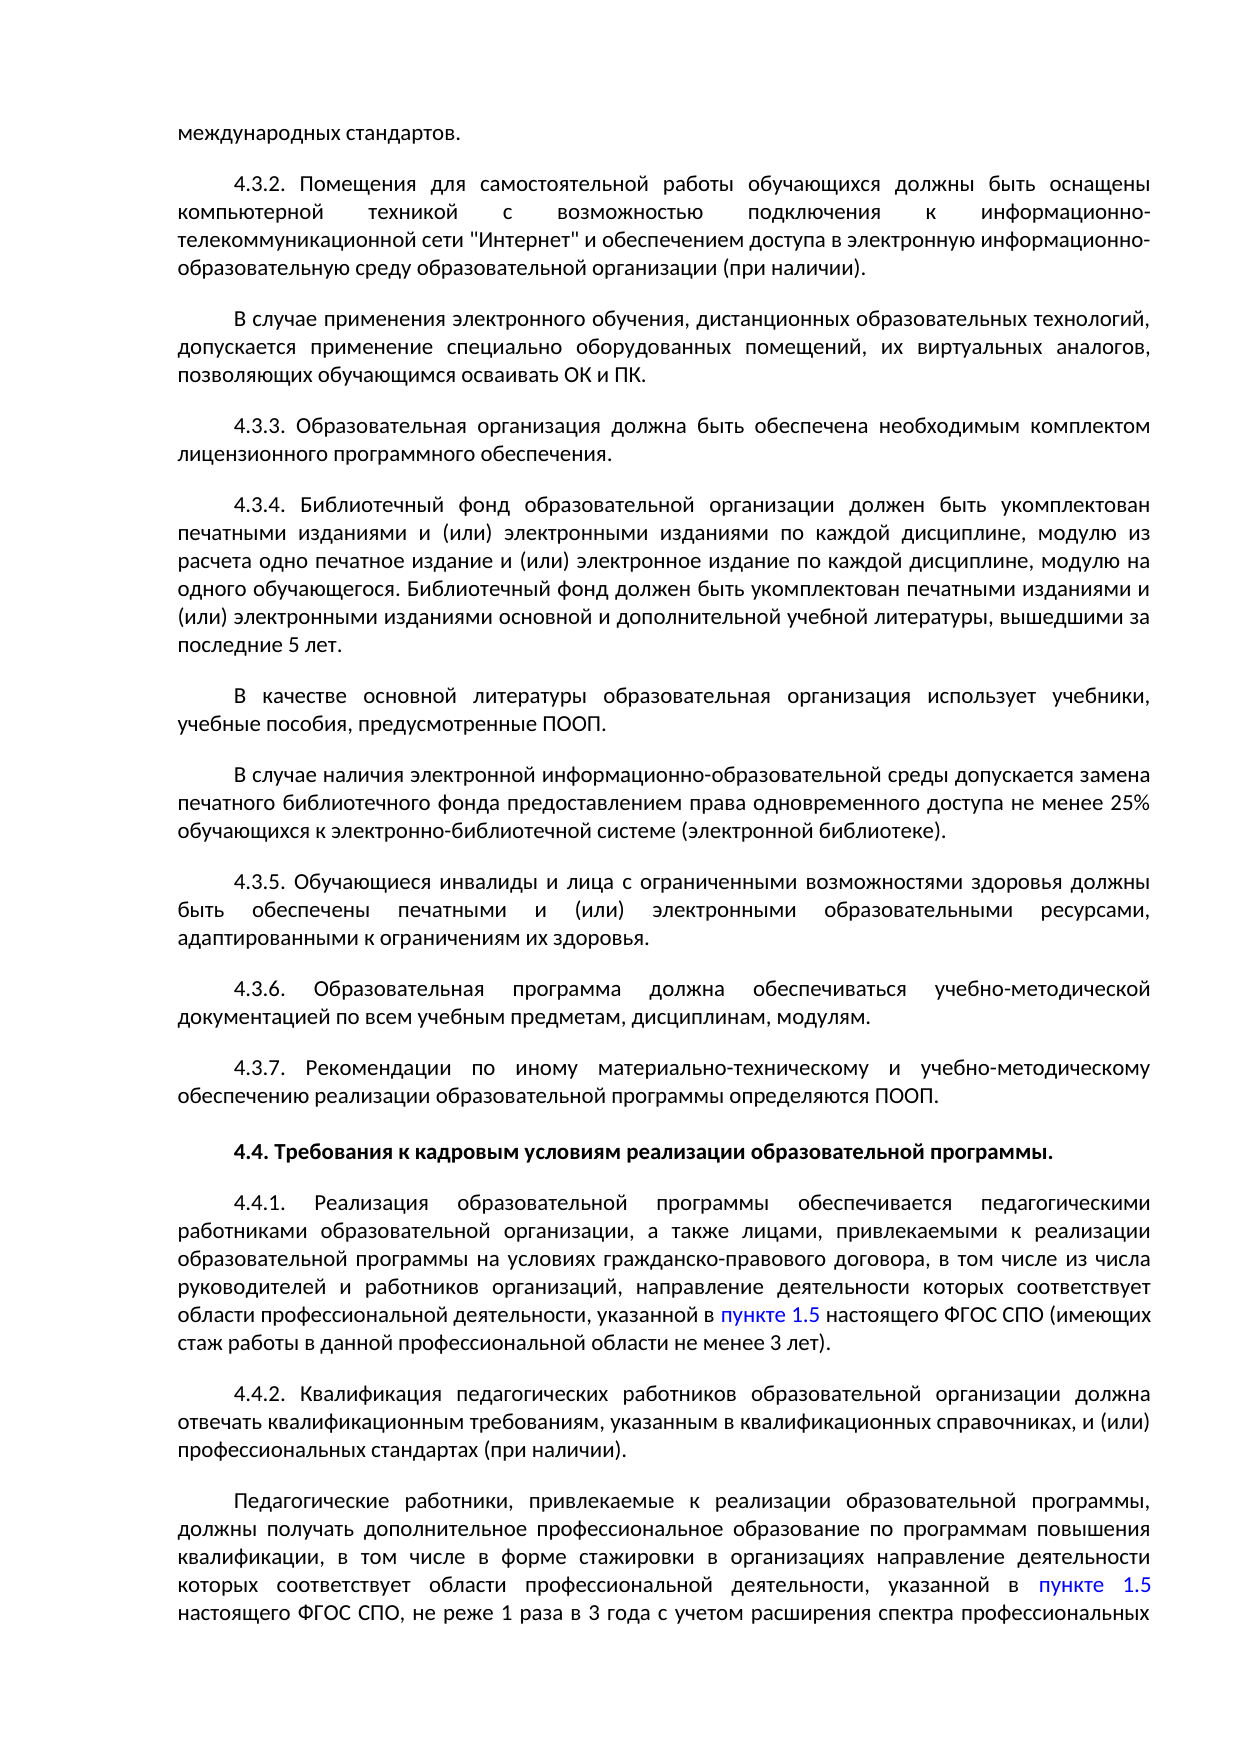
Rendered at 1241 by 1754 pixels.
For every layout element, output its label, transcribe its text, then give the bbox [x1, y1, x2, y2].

text В случае наличия электронной информационно-образовательной среды допускается замена печатного библиотечного фонда предоставлением права одновременного доступа не менее 25% обучающихся к электронно-библиотечной системе (электронной библиотеке). [177, 760, 1152, 844]
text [177, 118, 1152, 146]
text 4.3.7. Рекомендации по иному материально-техническому и учебно-методическому обеспечению реализации образовательной программы определяются ПООП. [177, 1053, 1152, 1109]
text В качестве основной литературы образовательная организация использует учебники, учебные пособия, предусмотренные ПООП. [177, 681, 1152, 737]
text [177, 1486, 1152, 1626]
text 4.4.2. Квалификация педагогических работников образовательной организации должна отвечать квалификационным требованиям, указанным в квалификационных справочниках, и (или) профессиональных стандартах (при наличии). [177, 1379, 1152, 1463]
text 4.3.5. Обучающиеся инвалиды и лица с ограниченными возможностями здоровья должны быть обеспечены печатными и (или) электронными образовательными ресурсами, адаптированными к ограничениям их здоровья. [177, 867, 1152, 951]
text 4.3.2. Помещения для самостоятельной работы обучающихся должны быть оснащены компьютерной техникой с возможностью подключения к информационно-телекоммуникационной сети "Интернет" и обеспечением доступа в электронную информационно-образовательную среду образовательной организации (при наличии). [177, 169, 1152, 281]
text 4.4.1. Реализация образовательной программы обеспечивается педагогическими работниками образовательной организации, а также лицами, привлекаемыми к реализации образовательной программы на условиях гражданско-правового договора, в том числе из числа руководителей и работников организаций, направление деятельности которых соответствует области профессиональной деятельности, указанной в пункте 1.5 настоящего ФГОС СПО (имеющих стаж работы в данной профессиональной области не менее 3 лет). [177, 1188, 1152, 1356]
title 4.4. Требования к кадровым условиям реализации образовательной программы. [177, 1137, 1152, 1165]
text В случае применения электронного обучения, дистанционных образовательных технологий, допускается применение специально оборудованных помещений, их виртуальных аналогов, позволяющих обучающимся осваивать ОК и ПК. [177, 304, 1152, 388]
text 4.3.3. Образовательная организация должна быть обеспечена необходимым комплектом лицензионного программного обеспечения. [177, 411, 1152, 467]
text 4.3.4. Библиотечный фонд образовательной организации должен быть укомплектован печатными изданиями и (или) электронными изданиями по каждой дисциплине, модулю из расчета одно печатное издание и (или) электронное издание по каждой дисциплине, модулю на одного обучающегося. Библиотечный фонд должен быть укомплектован печатными изданиями и (или) электронными изданиями основной и дополнительной учебной литературы, вышедшими за последние 5 лет. [177, 490, 1152, 658]
text 4.3.6. Образовательная программа должна обеспечиваться учебно-методической документацией по всем учебным предметам, дисциплинам, модулям. [177, 974, 1152, 1030]
